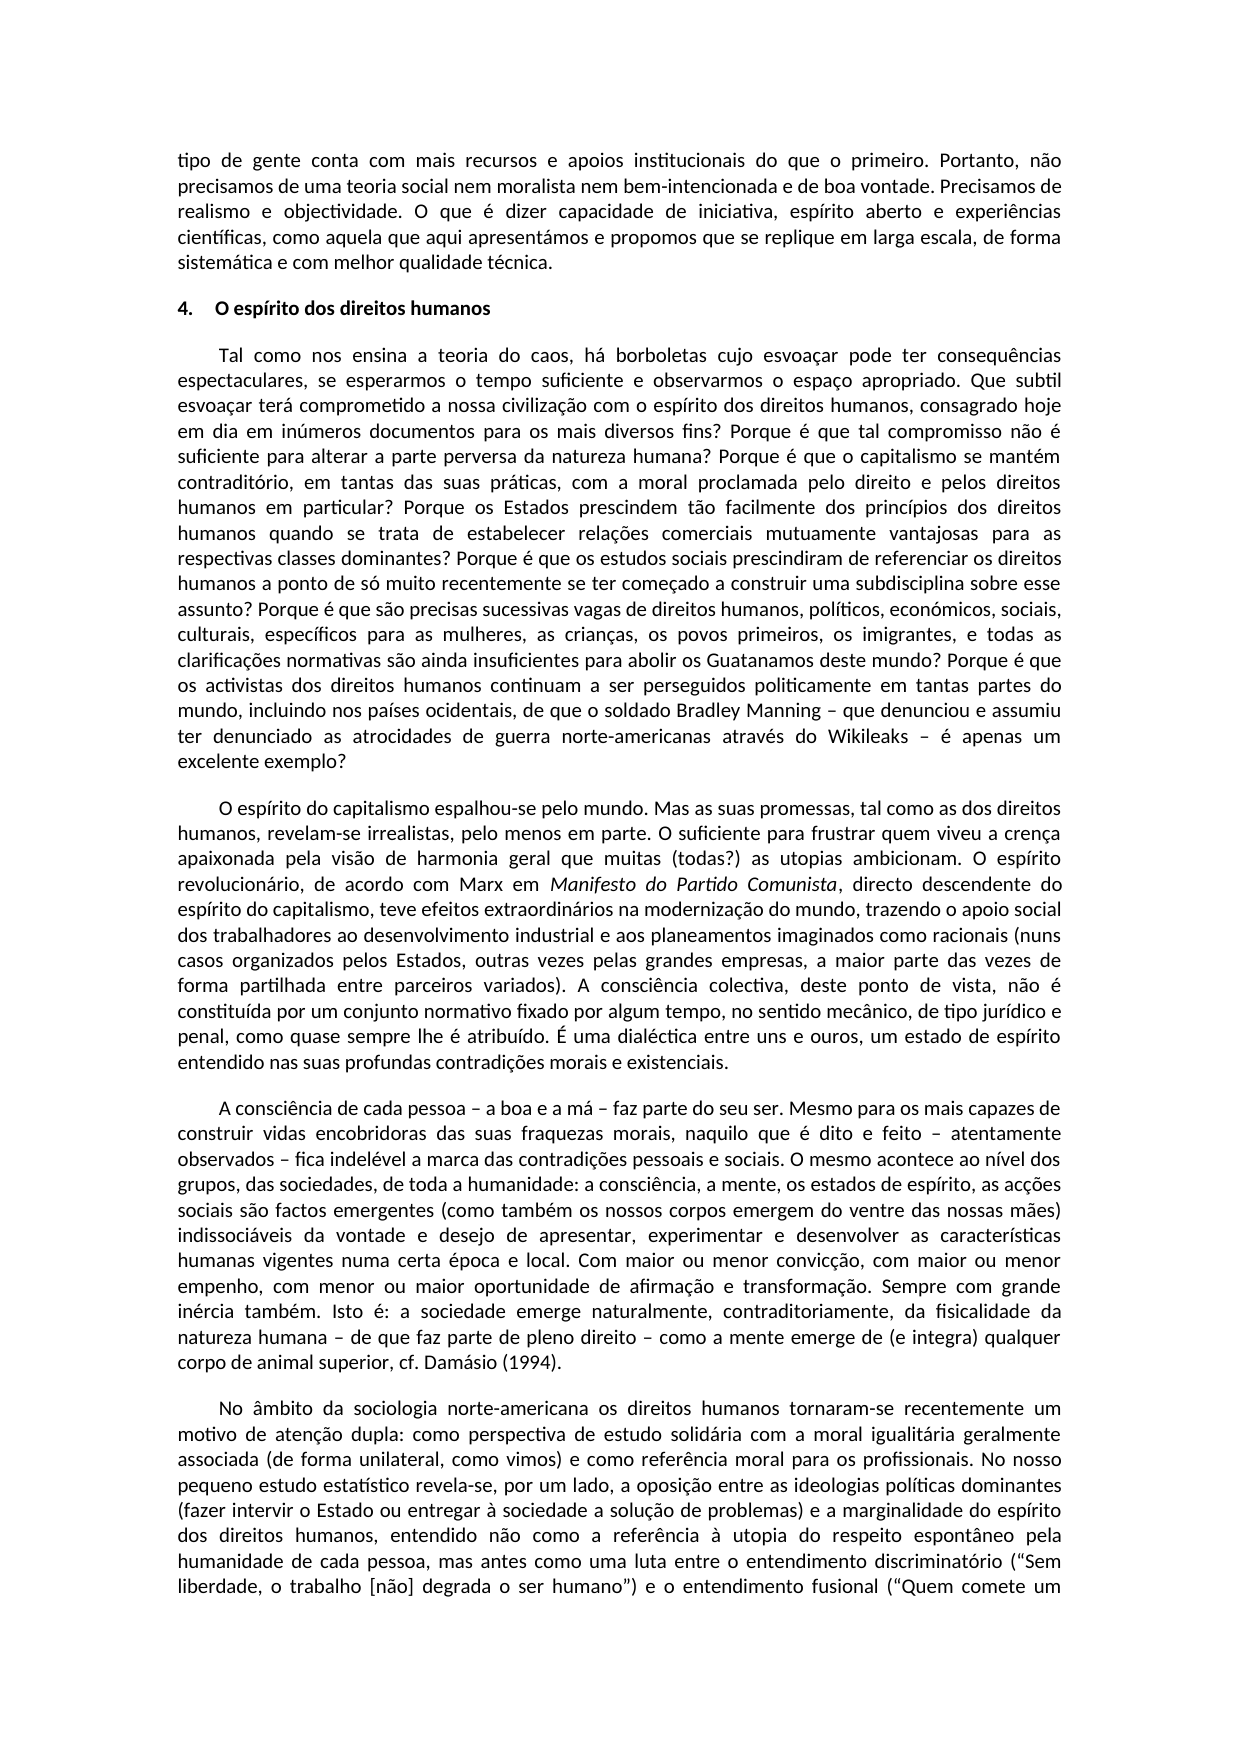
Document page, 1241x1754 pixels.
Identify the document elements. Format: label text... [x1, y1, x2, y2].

text Tal como nos ensina a teoria do caos, há borboletas cujo esvoaçar pode ter consequências espectaculares, se esperarmos o tempo suficiente e observarmos o espaço apropriado. Que subtil esvoaçar terá comprometido a nossa civilização com o espírito dos direitos humanos, consagrado hoje em dia em inúmeros documentos para os mais diversos fins? Porque é que tal compromisso não é suficiente para alterar a parte perversa da natureza humana? Porque é que o capitalismo se mantém contraditório, em tantas das suas práticas, com a moral proclamada pelo direito e pelos direitos humanos em particular? Porque os Estados prescindem tão facilmente dos princípios dos direitos humanos quando se trata de estabelecer relações comerciais mutuamente vantajosas para as respectivas classes dominantes? Porque é que os estudos sociais prescindiram de referenciar os direitos humanos a ponto de só muito recentemente se ter começado a construir uma subdisciplina sobre esse assunto? Porque é que são precisas sucessivas vagas de direitos humanos, políticos, económicos, sociais, culturais, específicos para as mulheres, as crianças, os povos primeiros, os imigrantes, e todas as clarificações normativas são ainda insuficientes para abolir os Guatanamos deste mundo? Porque é que os activistas dos direitos humanos continuam a ser perseguidos politicamente em tantas partes do mundo, incluindo nos países ocidentais, de que o soldado Bradley Manning – que denunciou e assumiu ter denunciado as atrocidades de guerra norte-americanas através do Wikileaks – é apenas um excelente exemplo? [177, 342, 1063, 774]
list O espírito dos direitos humanos [177, 296, 1063, 321]
text O espírito do capitalismo espalhou-se pelo mundo. Mas as suas promessas, tal como as dos direitos humanos, revelam-se irrealistas, pelo menos em parte. O suficiente para frustrar quem viveu a crença apaixonada pela visão de harmonia geral que muitas (todas?) as utopias ambicionam. O espírito revolucionário, de acordo com Marx em Manifesto do Partido Comunista, directo descendente do espírito do capitalismo, teve efeitos extraordinários na modernização do mundo, trazendo o apoio social dos trabalhadores ao desenvolvimento industrial e aos planeamentos imaginados como racionais (nuns casos organizados pelos Estados, outras vezes pelas grandes empresas, a maior parte das vezes de forma partilhada entre parceiros variados). A consciência colectiva, deste ponto de vista, não é constituída por um conjunto normativo fixado por algum tempo, no sentido mecânico, de tipo jurídico e penal, como quase sempre lhe é atribuído. É uma dialéctica entre uns e ouros, um estado de espírito entendido nas suas profundas contradições morais e existenciais. [177, 795, 1063, 1074]
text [177, 1396, 1063, 1599]
text A consciência de cada pessoa – a boa e a má – faz parte do seu ser. Mesmo para os mais capazes de construir vidas encobridoras das suas fraquezas morais, naquilo que é dito e feito – atentamente observados – fica indelével a marca das contradições pessoais e sociais. O mesmo acontece ao nível dos grupos, das sociedades, de toda a humanidade: a consciência, a mente, os estados de espírito, as acções sociais são factos emergentes (como também os nossos corpos emergem do ventre das nossas mães) indissociáveis da vontade e desejo de apresentar, experimentar e desenvolver as características humanas vigentes numa certa época e local. Com maior ou menor convicção, com maior ou menor empenho, com menor ou maior oportunidade de afirmação e transformação. Sempre com grande inércia também. Isto é: a sociedade emerge naturalmente, contraditoriamente, da fisicalidade da natureza humana – de que faz parte de pleno direito – como a mente emerge de (e integra) qualquer corpo de animal superior, cf. Damásio (1994). [177, 1095, 1063, 1375]
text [177, 148, 1063, 275]
